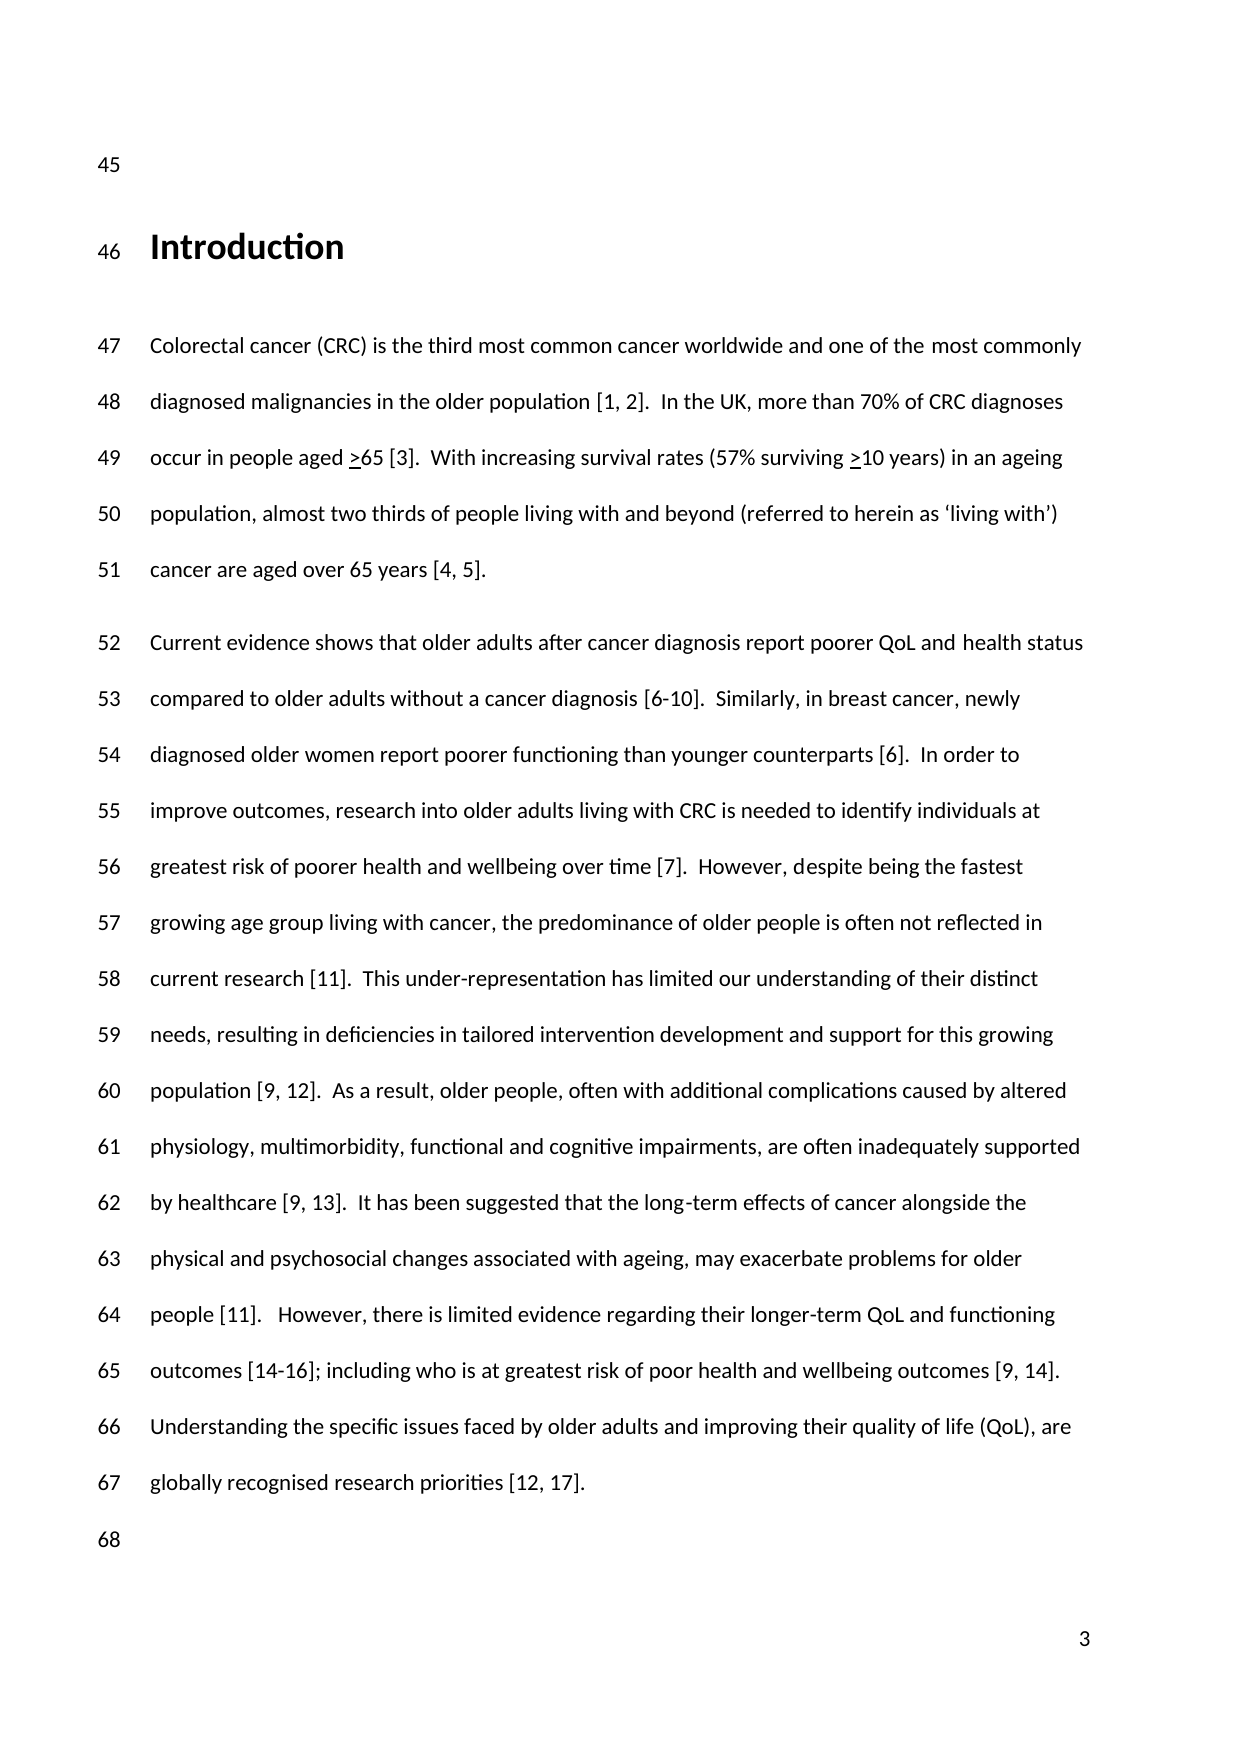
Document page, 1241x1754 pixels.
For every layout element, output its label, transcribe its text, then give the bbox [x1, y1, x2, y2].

text Colorectal cancer (CRC) is the third most common cancer worldwide and one of the most commonly diagnosed malignancies in the older population [1, 2]. In the UK, more than 70% of CRC diagnoses occur in people aged >65 [3]. With increasing survival rates (57% surviving >10 years) in an ageing population, almost two thirds of people living with and beyond (referred to herein as ‘living with’) cancer are aged over 65 years [4, 5]. [150, 331, 1090, 583]
text Current evidence shows that older adults after cancer diagnosis report poorer QoL and health status compared to older adults without a cancer diagnosis [6-10]. Similarly, in breast cancer, newly diagnosed older women report poorer functioning than younger counterparts [6]. In order to improve outcomes, research into older adults living with CRC is needed to identify individuals at greatest risk of poorer health and wellbeing over time [7]. However, despite being the fastest growing age group living with cancer, the predominance of older people is often not reflected in current research [11]. This under-representation has limited our understanding of their distinct needs, resulting in deficiencies in tailored intervention development and support for this growing population [9, 12]. As a result, older people, often with additional complications caused by altered physiology, multimorbidity, functional and cognitive impairments, are often inadequately supported by healthcare [9, 13]. It has been suggested that the long-term effects of cancer alongside the physical and psychosocial changes associated with ageing, may exacerbate problems for older people [11]. However, there is limited evidence regarding their longer-term QoL and functioning outcomes [14-16]; including who is at greatest risk of poor health and wellbeing outcomes [9, 14]. Understanding the specific issues faced by older adults and improving their quality of life (QoL), are globally recognised research priorities [12, 17]. [150, 628, 1090, 1497]
text Introduction [150, 223, 1090, 268]
